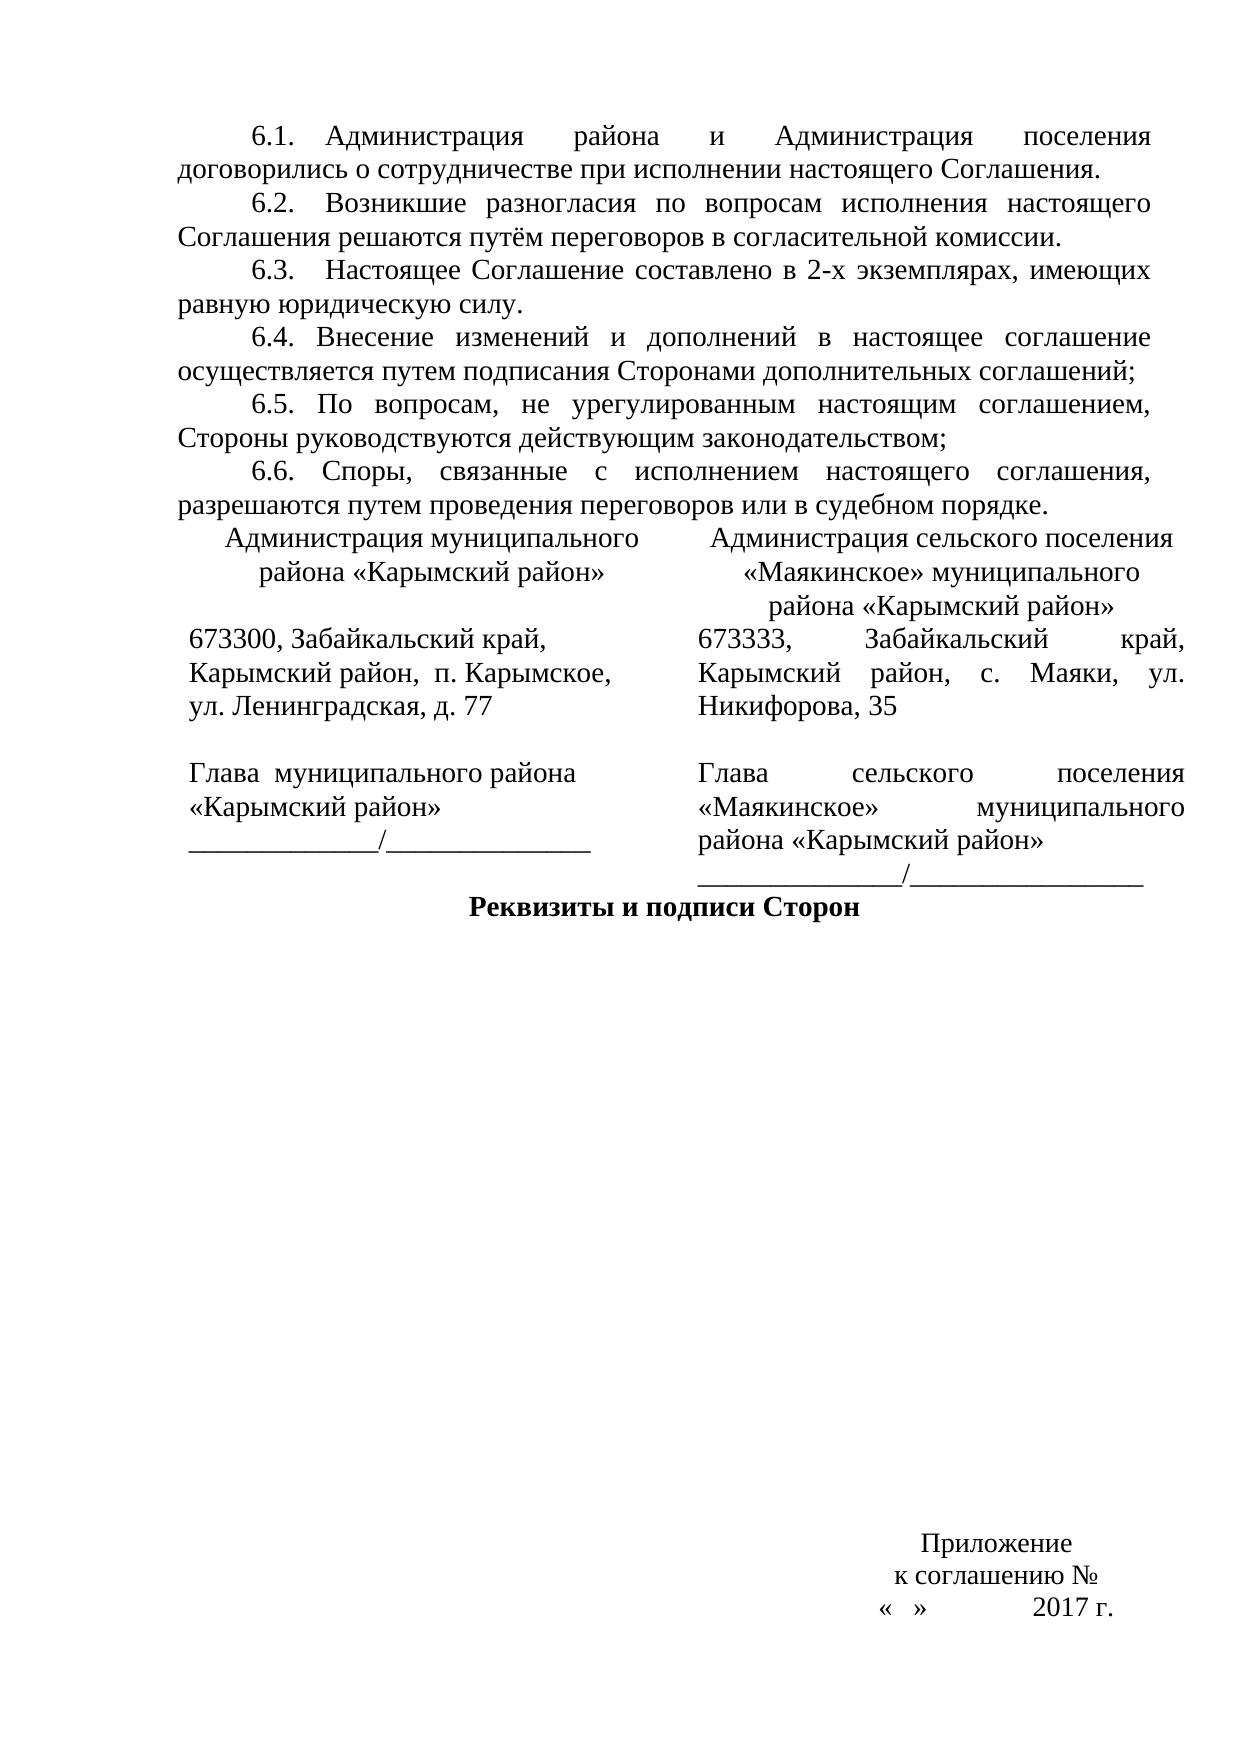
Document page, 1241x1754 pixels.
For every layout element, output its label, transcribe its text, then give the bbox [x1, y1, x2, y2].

text Приложение [841, 1526, 1152, 1558]
text 6.1. Администрация района и Администрация поселения договорились о сотрудничестве при исполнении настоящего Соглашения. [177, 118, 1152, 185]
text Реквизиты и подписи Сторон [177, 889, 1152, 923]
text 6.2. Возникшие разногласия по вопросам исполнения настоящего Соглашения решаются путём переговоров в согласительной комиссии. [177, 185, 1152, 252]
table_header Администрация сельского поселения «Маякинское» муниципального района «Карымский район» 673333, Забайкальский край, Карымский район, с. Маяки, ул. Никифорова, 35 Глава сельского поселения «Маякинское» муниципального района «Карымский район» ______________/________________ [686, 521, 1196, 889]
table_header Администрация муниципального района «Карымский район» 673300, Забайкальский край, Карымский район, п. Карымское, ул. Ленинградская, д. 77 Глава муниципального района «Карымский район» _____________/______________ [177, 521, 686, 889]
text к соглашению № [841, 1558, 1152, 1591]
text « » 2017 г. [841, 1591, 1152, 1623]
text 6.6. Споры, связанные с исполнением настоящего соглашения, разрешаются путем проведения переговоров или в судебном порядке. [177, 453, 1152, 521]
text 6.4. Внесение изменений и дополнений в настоящее соглашение осуществляется путем подписания Сторонами дополнительных соглашений; [177, 319, 1152, 386]
text 6.3. Настоящее Соглашение составлено в 2-х экземплярах, имеющих равную юридическую силу. [177, 252, 1152, 319]
text 6.5. По вопросам, не урегулированным настоящим соглашением, Стороны руководствуются действующим законодательством; [177, 386, 1152, 453]
